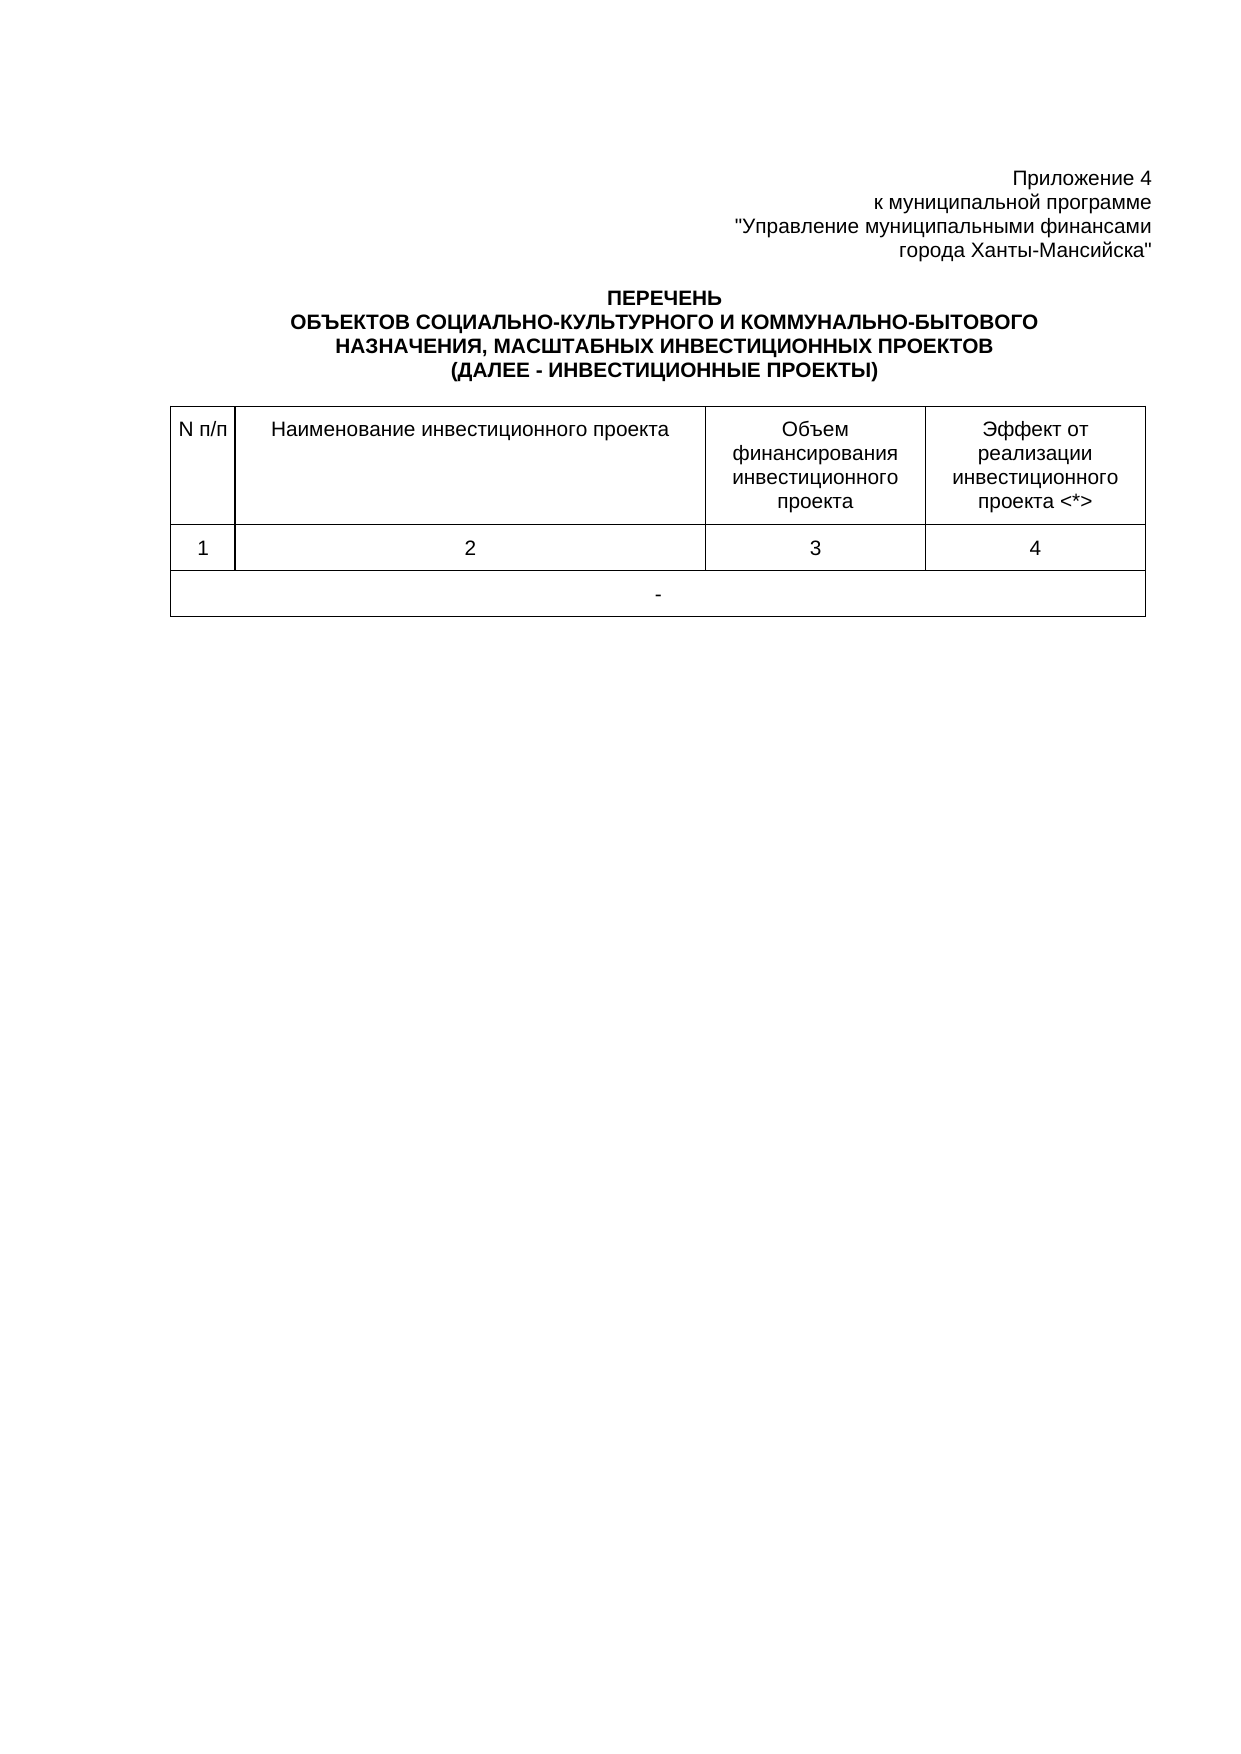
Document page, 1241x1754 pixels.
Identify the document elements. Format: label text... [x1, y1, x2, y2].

table_header Эффект от реализации инвестиционного проекта <*> [926, 407, 1145, 524]
text к муниципальной программе [177, 190, 1152, 214]
title (ДАЛЕЕ - ИНВЕСТИЦИОННЫЕ ПРОЕКТЫ) [177, 358, 1152, 382]
table_cell 1 [171, 525, 234, 570]
table_cell 3 [706, 525, 925, 570]
table_header Объем финансирования инвестиционного проекта [706, 407, 925, 524]
table_cell 2 [236, 525, 705, 570]
title НАЗНАЧЕНИЯ, МАСШТАБНЫХ ИНВЕСТИЦИОННЫХ ПРОЕКТОВ [177, 334, 1152, 358]
text "Управление муниципальными финансами [177, 214, 1152, 238]
table_header N п/п [171, 407, 234, 524]
text города Ханты-Мансийска" [177, 238, 1152, 262]
table_cell 4 [926, 525, 1145, 570]
table_cell - [171, 571, 1145, 616]
title ПЕРЕЧЕНЬ [177, 286, 1152, 310]
table_header Наименование инвестиционного проекта [236, 407, 705, 524]
text Приложение 4 [177, 166, 1152, 190]
title ОБЪЕКТОВ СОЦИАЛЬНО-КУЛЬТУРНОГО И КОММУНАЛЬНО-БЫТОВОГО [177, 310, 1152, 334]
